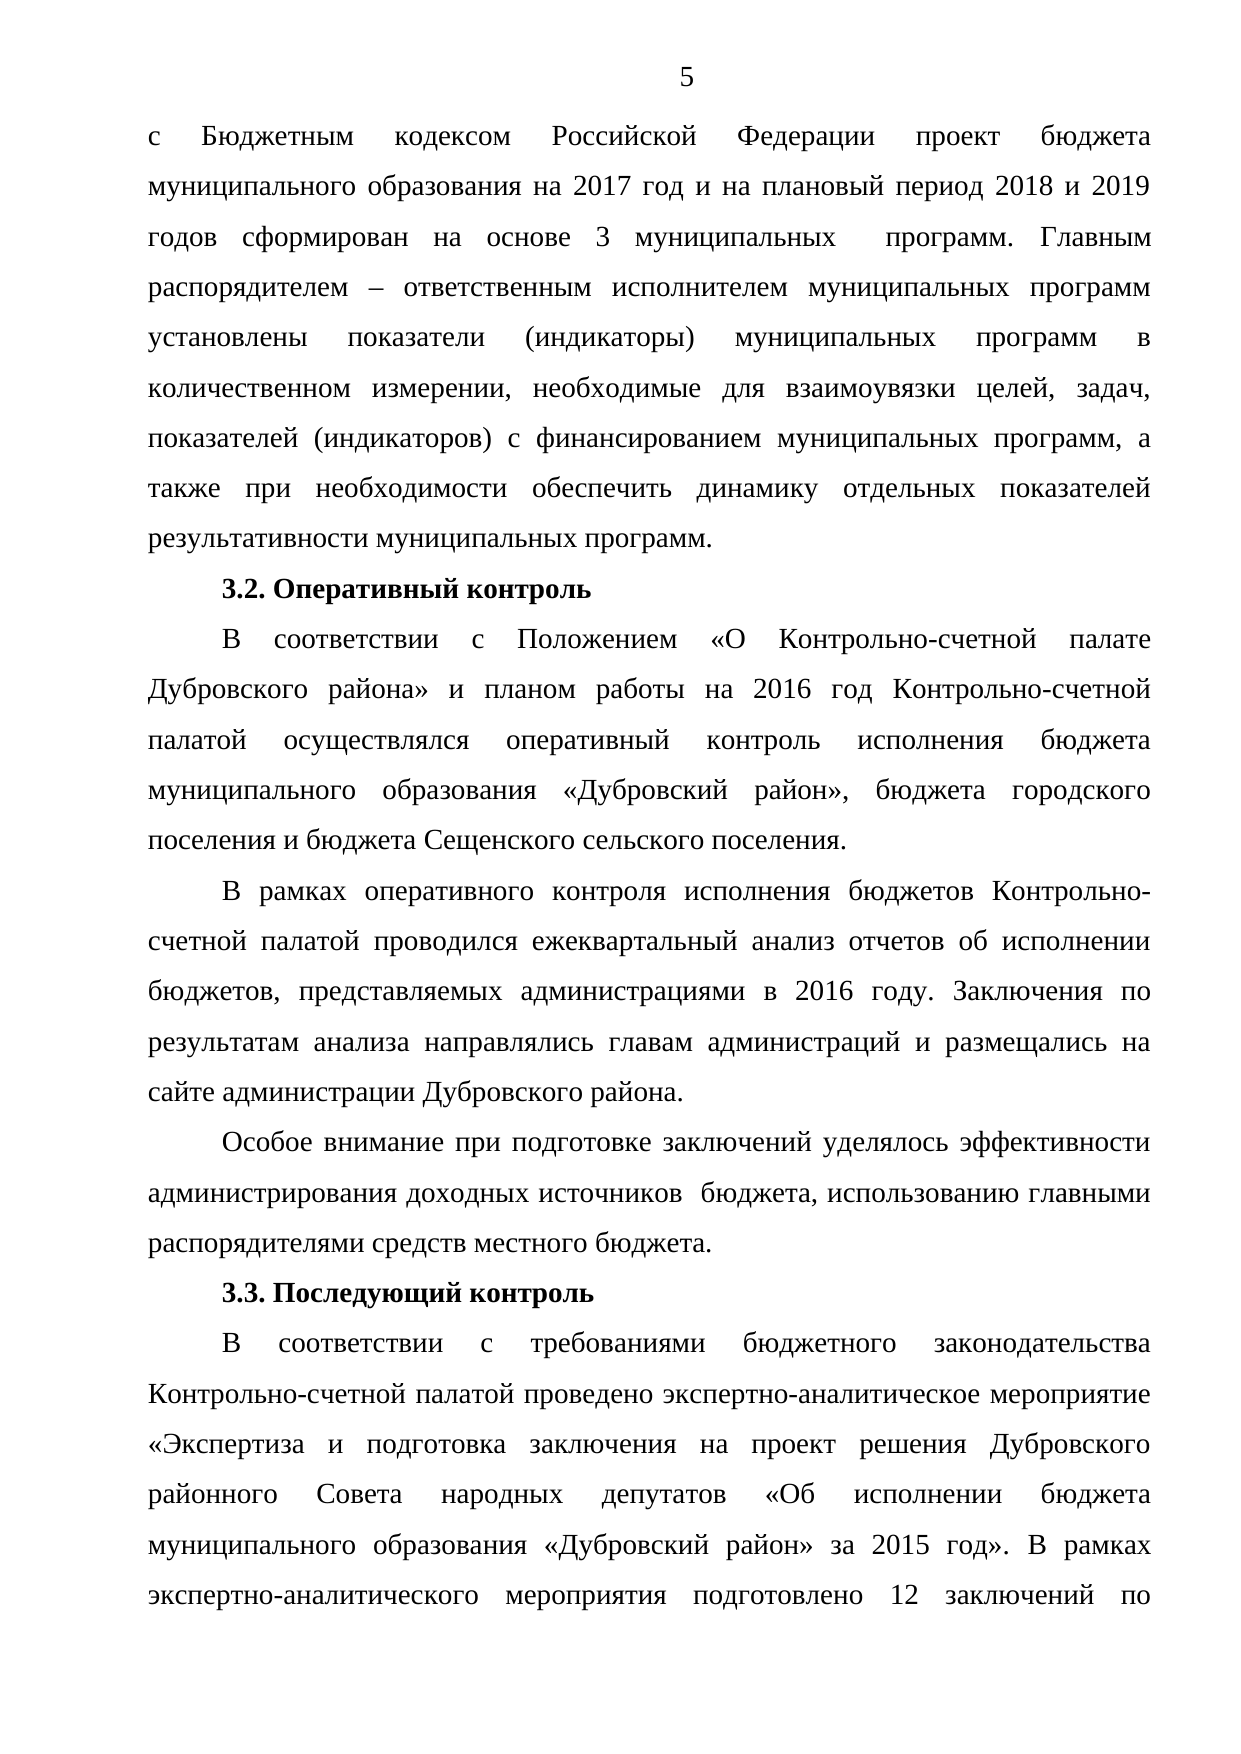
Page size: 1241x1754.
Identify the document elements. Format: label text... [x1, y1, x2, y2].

text Особое внимание при подготовке заключений уделялось эффективности администрирования доходных источников бюджета, использованию главными распорядителями средств местного бюджета. [148, 1124, 1152, 1258]
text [148, 118, 1152, 554]
text 3.3. Последующий контроль [148, 1275, 1152, 1309]
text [148, 1326, 1152, 1611]
text 3.2. Оперативный контроль [148, 571, 1152, 604]
text В соответствии с Положением «О Контрольно-счетной палате Дубровского района» и планом работы на 2016 год Контрольно-счетной палатой осуществлялся оперативный контроль исполнения бюджета муниципального образования «Дубровский район», бюджета городского поселения и бюджета Сещенского сельского поселения. [148, 621, 1152, 856]
text В рамках оперативного контроля исполнения бюджетов Контрольно-счетной палатой проводился ежеквартальный анализ отчетов об исполнении бюджетов, представляемых администрациями в 2016 году. Заключения по результатам анализа направлялись главам администраций и размещались на сайте администрации Дубровского района. [148, 873, 1152, 1108]
